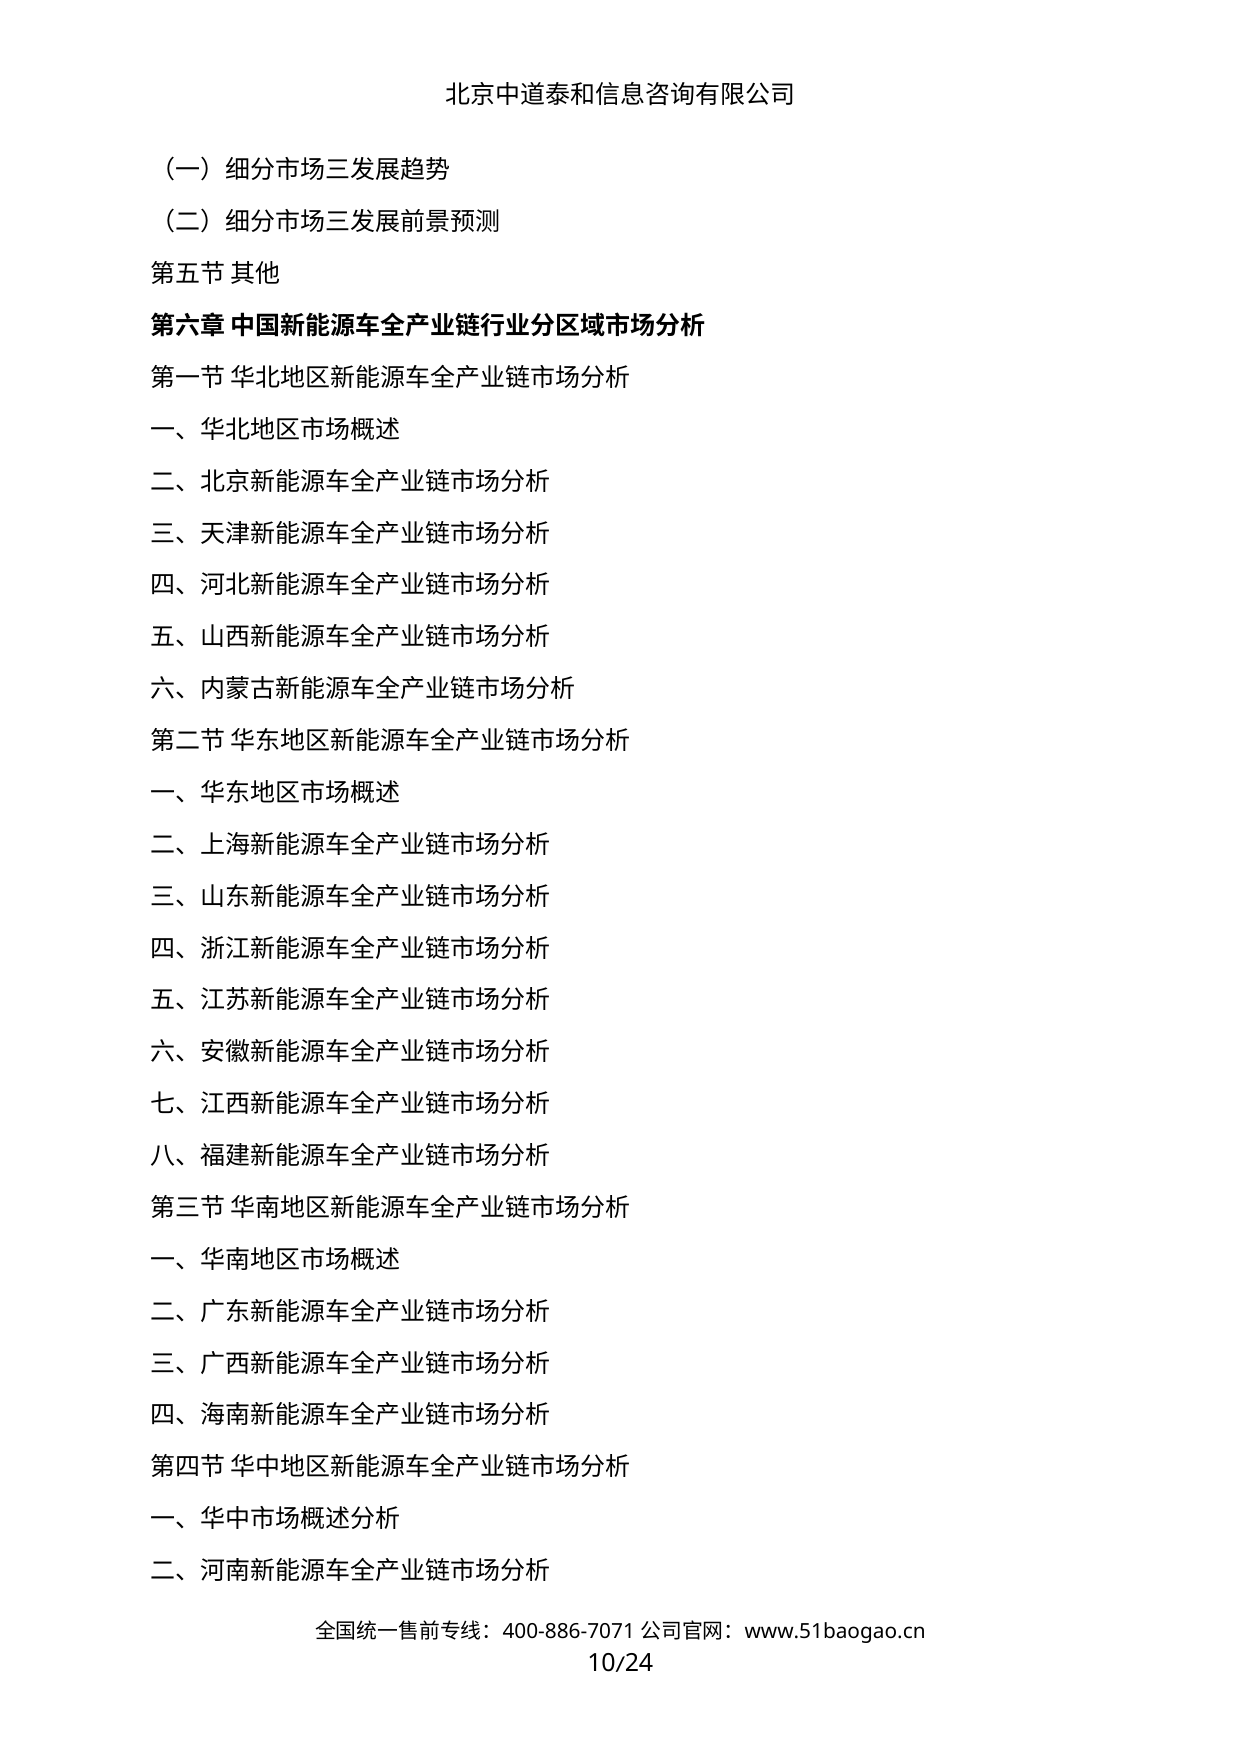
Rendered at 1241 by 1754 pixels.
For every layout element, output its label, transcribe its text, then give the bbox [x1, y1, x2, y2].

text 六、安徽新能源车全产业链市场分析 [150, 1032, 1090, 1068]
text 二、上海新能源车全产业链市场分析 [150, 824, 1090, 861]
text 第一节 华北地区新能源车全产业链市场分析 [150, 357, 1090, 394]
text （一）细分市场三发展趋势 [150, 150, 1090, 186]
text 三、广西新能源车全产业链市场分析 [150, 1343, 1090, 1379]
text 第六章 中国新能源车全产业链行业分区域市场分析 [150, 306, 1090, 342]
text 四、浙江新能源车全产业链市场分析 [150, 928, 1090, 964]
text 三、山东新能源车全产业链市场分析 [150, 876, 1090, 912]
text 二、北京新能源车全产业链市场分析 [150, 461, 1090, 497]
text 第二节 华东地区新能源车全产业链市场分析 [150, 721, 1090, 757]
text 八、福建新能源车全产业链市场分析 [150, 1136, 1090, 1172]
text 一、华北地区市场概述 [150, 409, 1090, 446]
text 七、江西新能源车全产业链市场分析 [150, 1084, 1090, 1120]
text 五、江苏新能源车全产业链市场分析 [150, 980, 1090, 1016]
text 二、河南新能源车全产业链市场分析 [150, 1551, 1090, 1587]
text 第四节 华中地区新能源车全产业链市场分析 [150, 1447, 1090, 1483]
text 四、海南新能源车全产业链市场分析 [150, 1395, 1090, 1431]
text 一、华中市场概述分析 [150, 1499, 1090, 1535]
text 一、华东地区市场概述 [150, 772, 1090, 809]
text 二、广东新能源车全产业链市场分析 [150, 1291, 1090, 1327]
text 一、华南地区市场概述 [150, 1239, 1090, 1276]
text 六、内蒙古新能源车全产业链市场分析 [150, 669, 1090, 705]
text （二）细分市场三发展前景预测 [150, 202, 1090, 238]
text 第五节 其他 [150, 254, 1090, 290]
text 第三节 华南地区新能源车全产业链市场分析 [150, 1187, 1090, 1224]
text 三、天津新能源车全产业链市场分析 [150, 513, 1090, 549]
text 五、山西新能源车全产业链市场分析 [150, 617, 1090, 653]
text 四、河北新能源车全产业链市场分析 [150, 565, 1090, 601]
